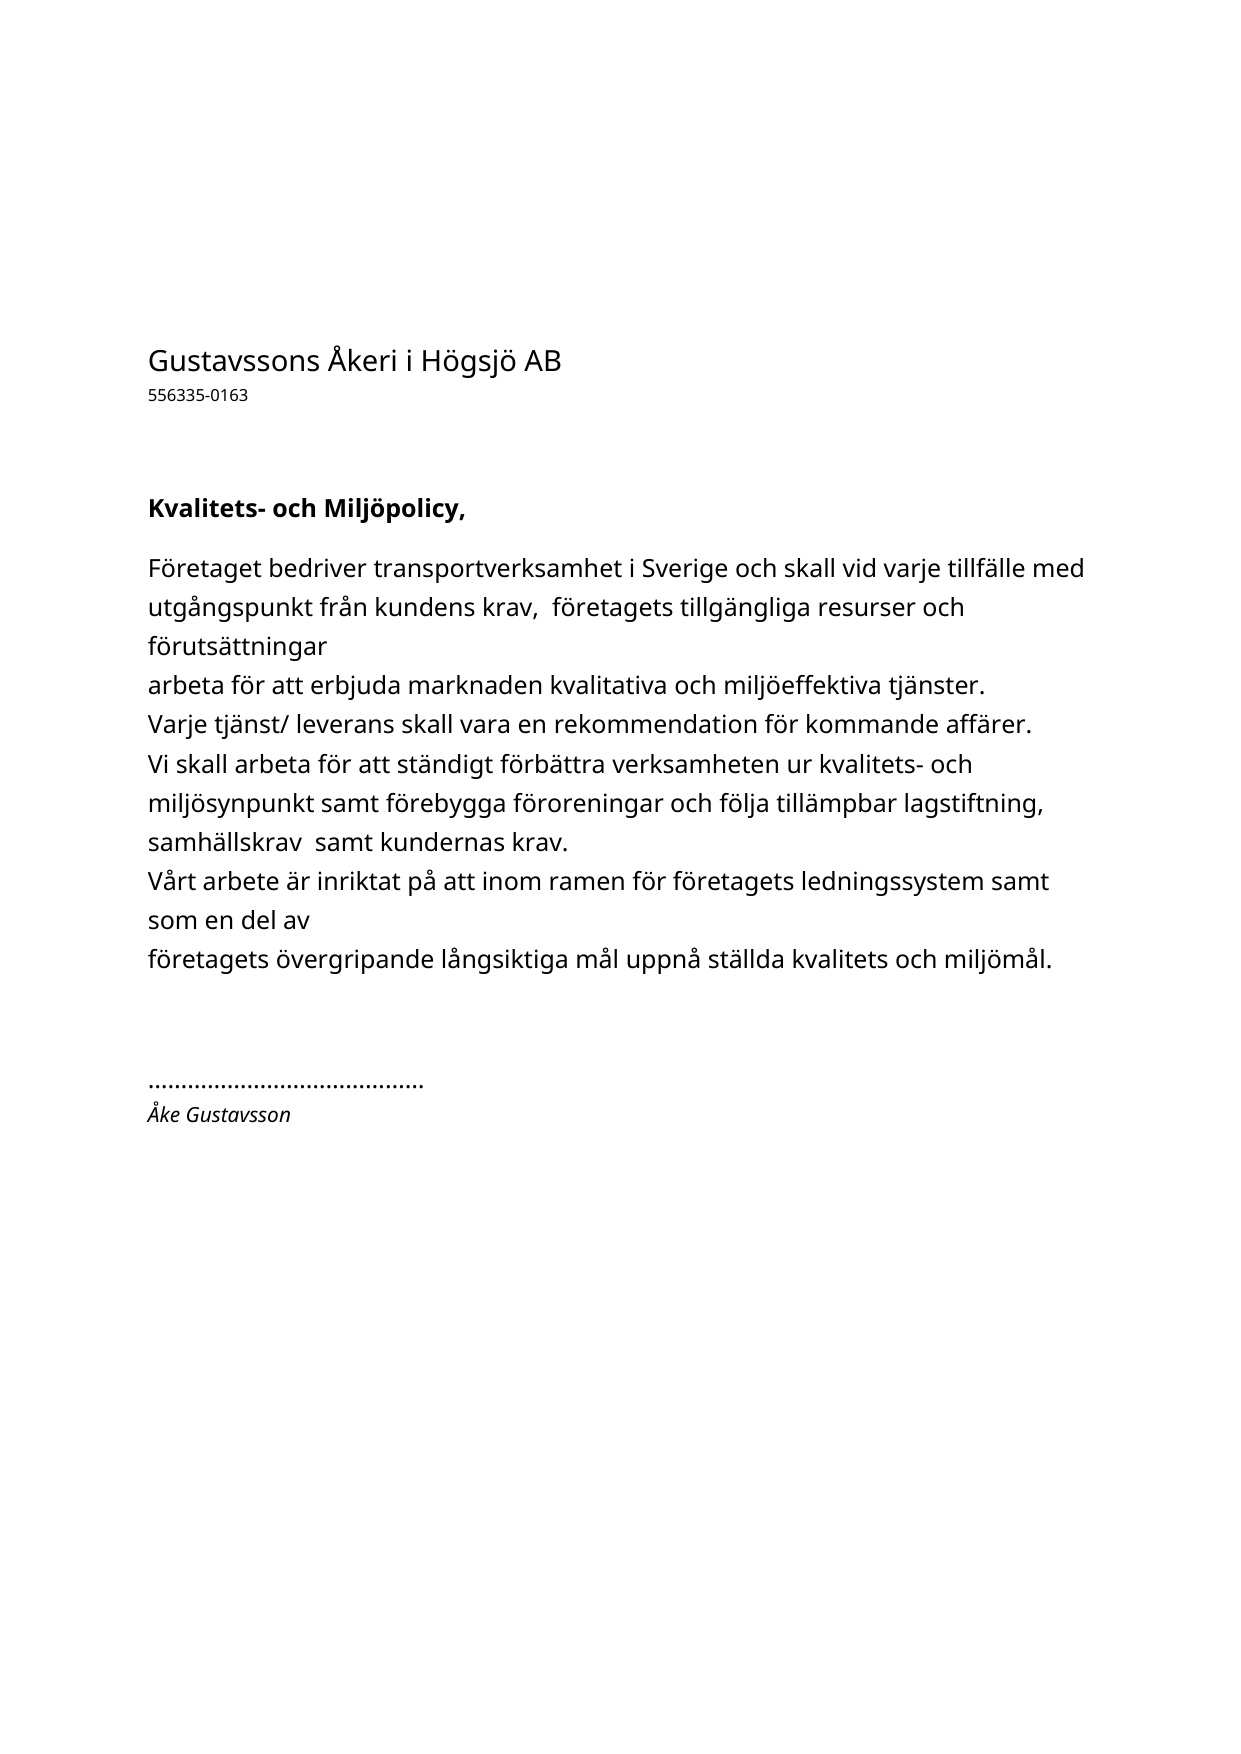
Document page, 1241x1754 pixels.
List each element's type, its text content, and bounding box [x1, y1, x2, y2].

text Företaget bedriver transportverksamhet i Sverige och skall vid varje tillfälle med utgångspunkt från kundens krav, företagets tillgängliga resurser och förutsättningar arbeta för att erbjuda marknaden kvalitativa och miljöeffektiva tjänster. Varje tjänst/ leverans skall vara en rekommendation för kommande affärer. Vi skall arbeta för att ständigt förbättra verksamheten ur kvalitets- och miljösynpunkt samt förebygga föroreningar och följa tillämpbar lagstiftning, samhällskrav samt kundernas krav. Vårt arbete är inriktat på att inom ramen för företagets ledningssystem samt som en del av företagets övergripande långsiktiga mål uppnå ställda kvalitets och miljömål. [148, 550, 1093, 976]
text Gustavssons Åkeri i Högsjö AB 556335-0163 [148, 341, 1093, 406]
text …………………………………… Åke Gustavsson [148, 1062, 1093, 1129]
text Kvalitets- och Miljöpolicy, [148, 490, 1093, 524]
